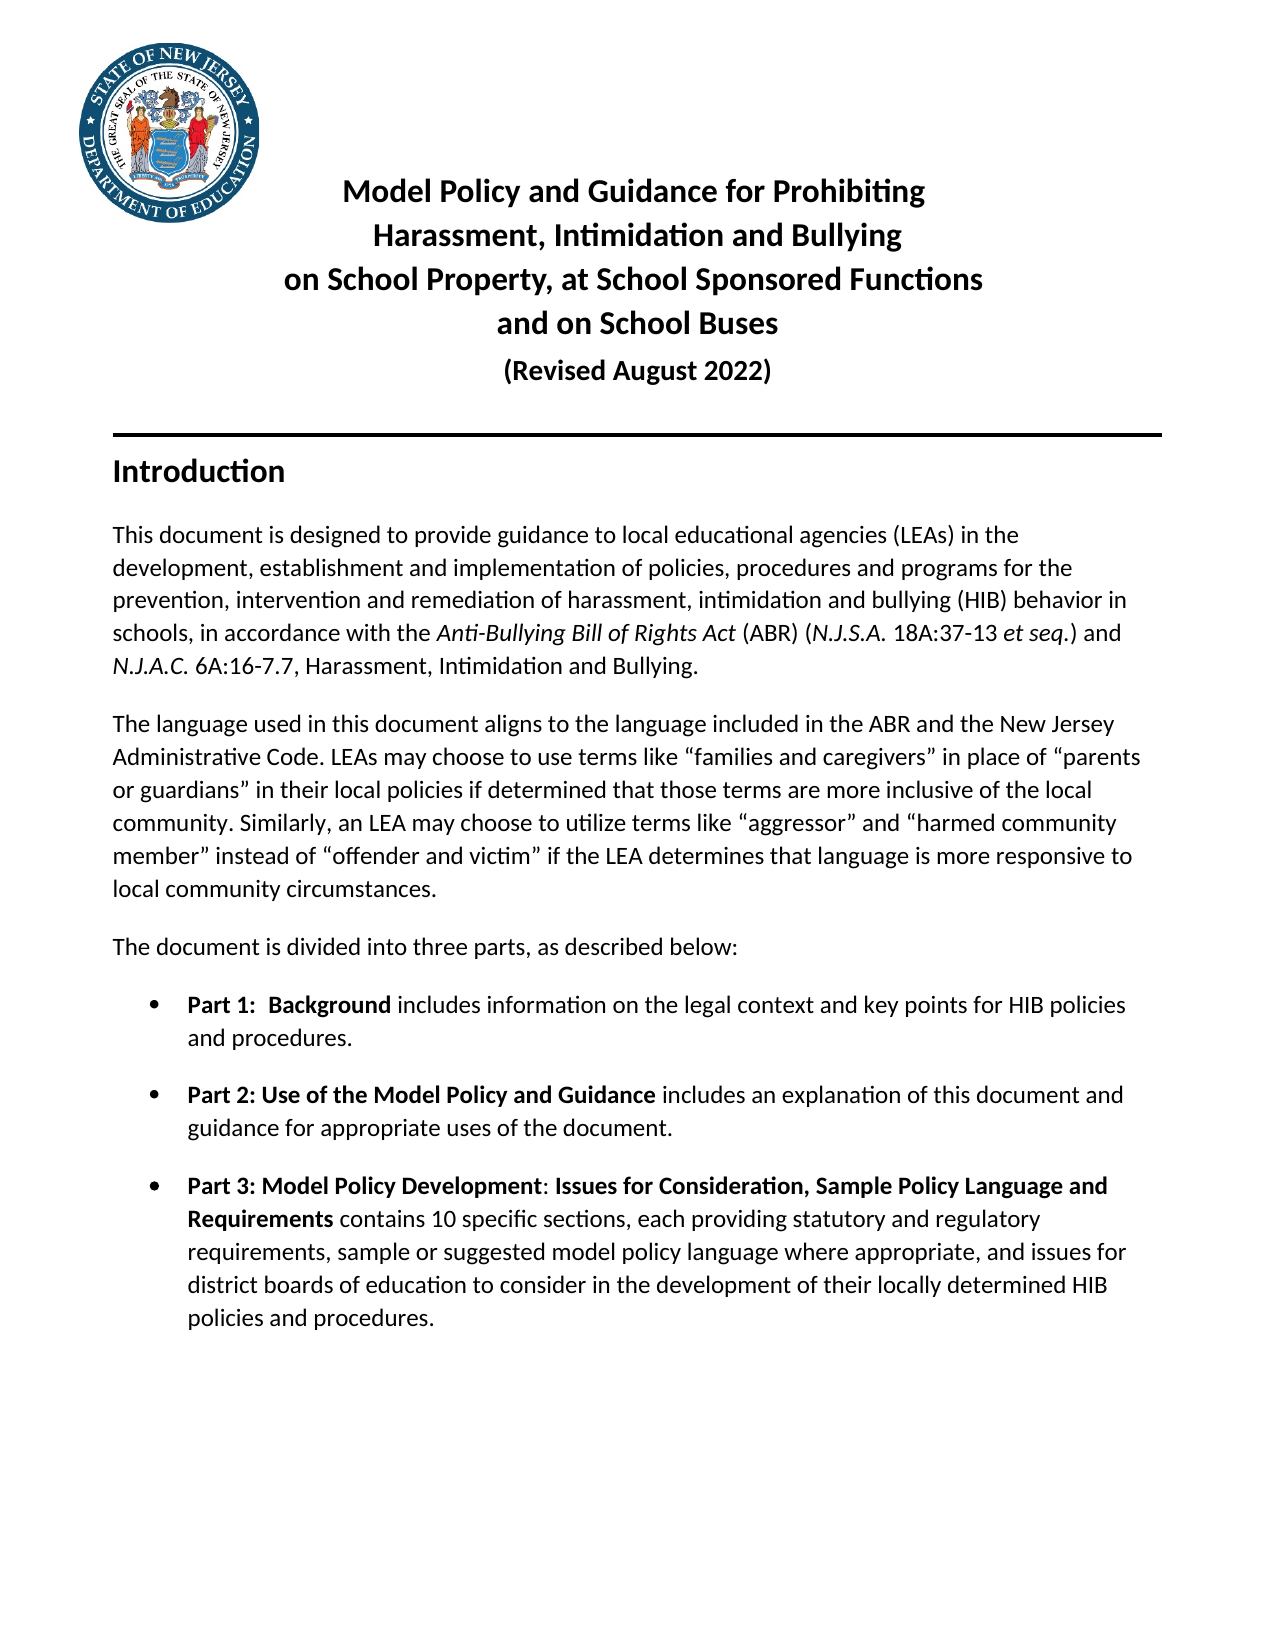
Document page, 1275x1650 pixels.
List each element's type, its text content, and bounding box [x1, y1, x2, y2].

text (Revised August 2022) [112, 352, 1162, 388]
subtitle Model Policy and Guidance for Prohibiting Harassment, Intimidation and Bullying on School Property, at School Sponsored Functions and on School Buses [112, 170, 1162, 343]
list Part 2: Use of the Model Policy and Guidance includes an explanation of this document and guidance for appropriate uses of the document. [150, 1079, 1162, 1143]
subtitle Introduction [112, 434, 1162, 491]
text This document is designed to provide guidance to local educational agencies (LEAs) in the development, establishment and implementation of policies, procedures and programs for the prevention, intervention and remediation of harassment, intimidation and bullying (HIB) behavior in schools, in accordance with the Anti-Bullying Bill of Rights Act (ABR) (N.J.S.A. 18A:37-13 et seq.) and N.J.A.C. 6A:16-7.7, Harassment, Intimidation and Bullying. [112, 519, 1162, 681]
text The document is divided into three parts, as described below: [112, 931, 1162, 961]
text The language used in this document aligns to the language included in the ABR and the New Jersey Administrative Code. LEAs may choose to use terms like “families and caregivers” in place of “parents or guardians” in their local policies if determined that those terms are more inclusive of the local community. Similarly, an LEA may choose to utilize terms like “aggressor” and “harmed community member” instead of “offender and victim” if the LEA determines that language is more responsive to local community circumstances. [112, 708, 1162, 903]
list Part 3: Model Policy Development: Issues for Consideration, Sample Policy Language and Requirements contains 10 specific sections, each providing statutory and regulatory requirements, sample or suggested model policy language where appropriate, and issues for district boards of education to consider in the development of their locally determined HIB policies and procedures. [150, 1170, 1162, 1333]
picture [79, 43, 260, 223]
list Part 1: Background includes information on the legal context and key points for HIB policies and procedures. [150, 989, 1162, 1052]
